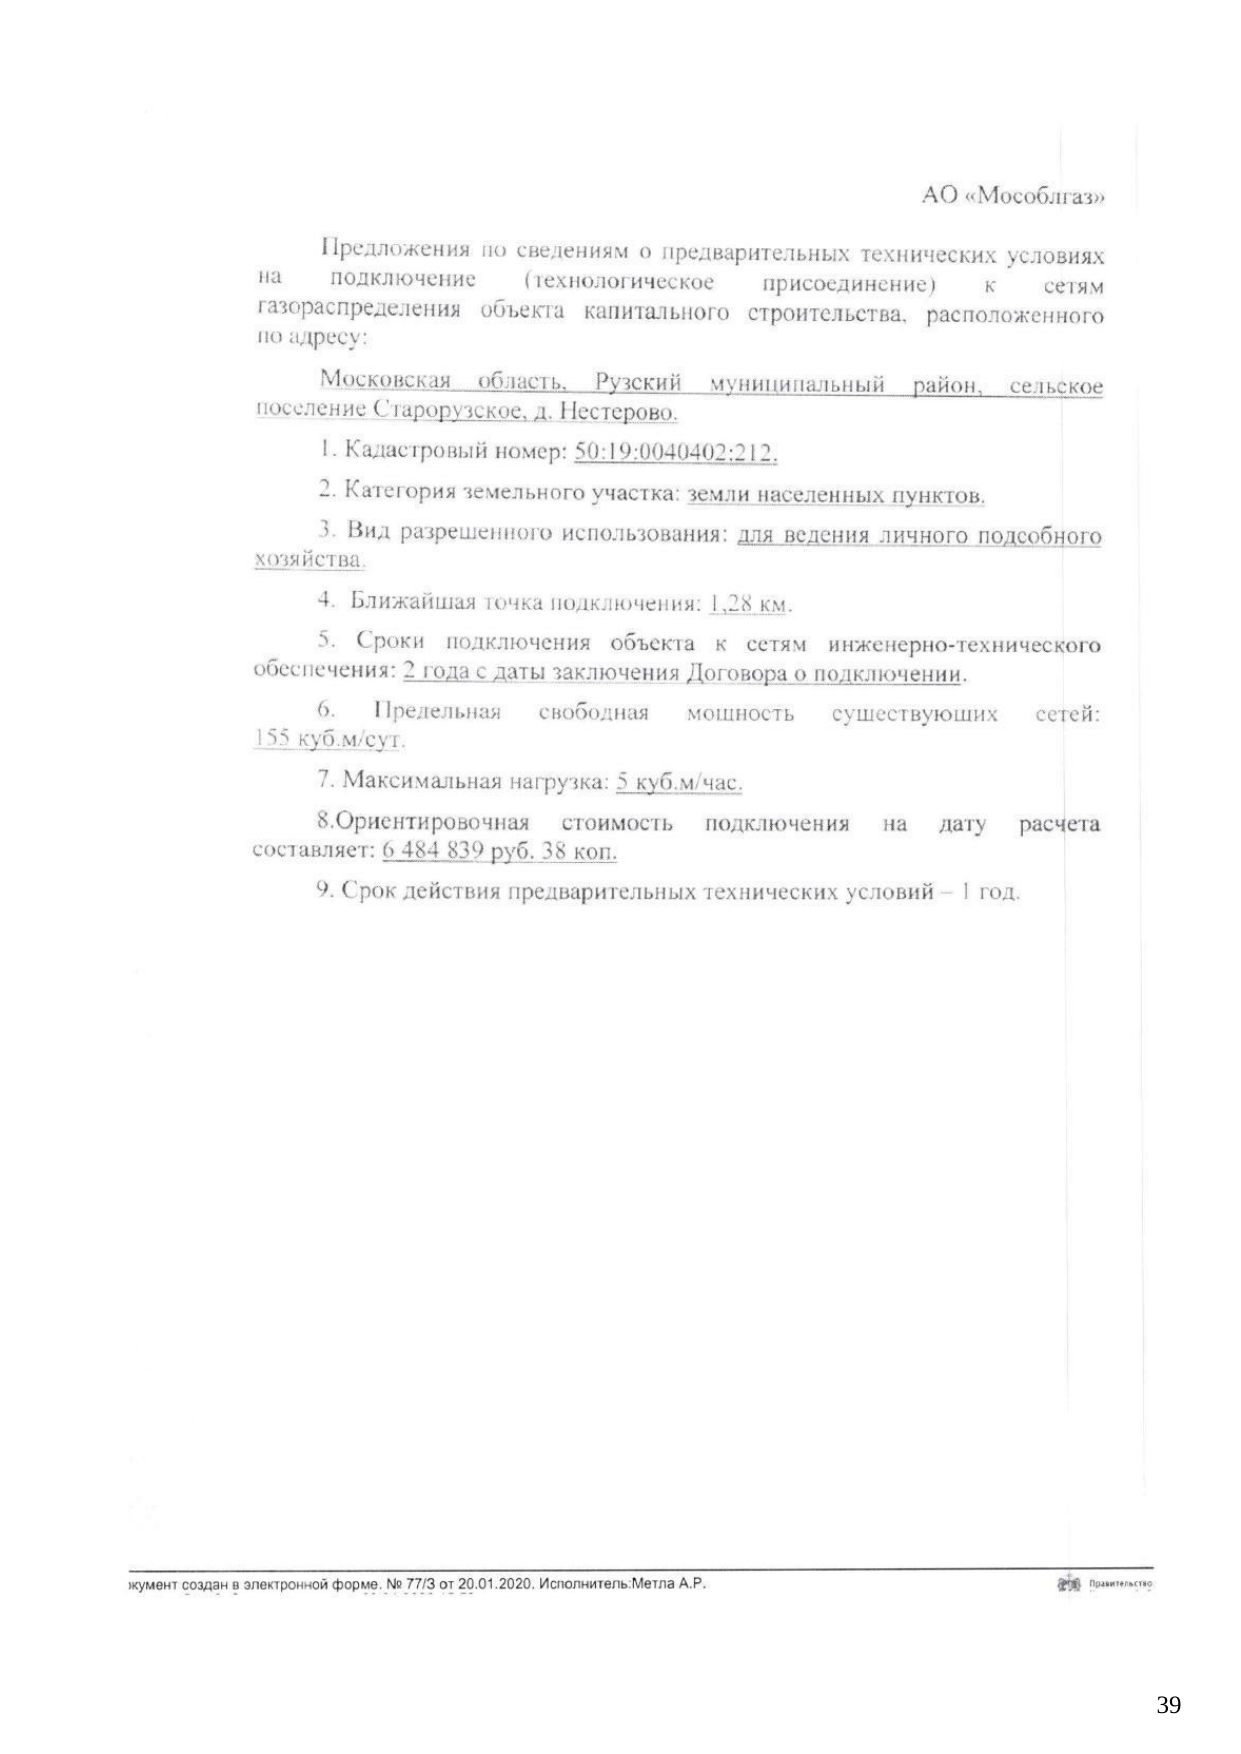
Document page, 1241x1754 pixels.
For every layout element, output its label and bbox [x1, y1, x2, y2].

picture [103, 88, 1182, 1617]
